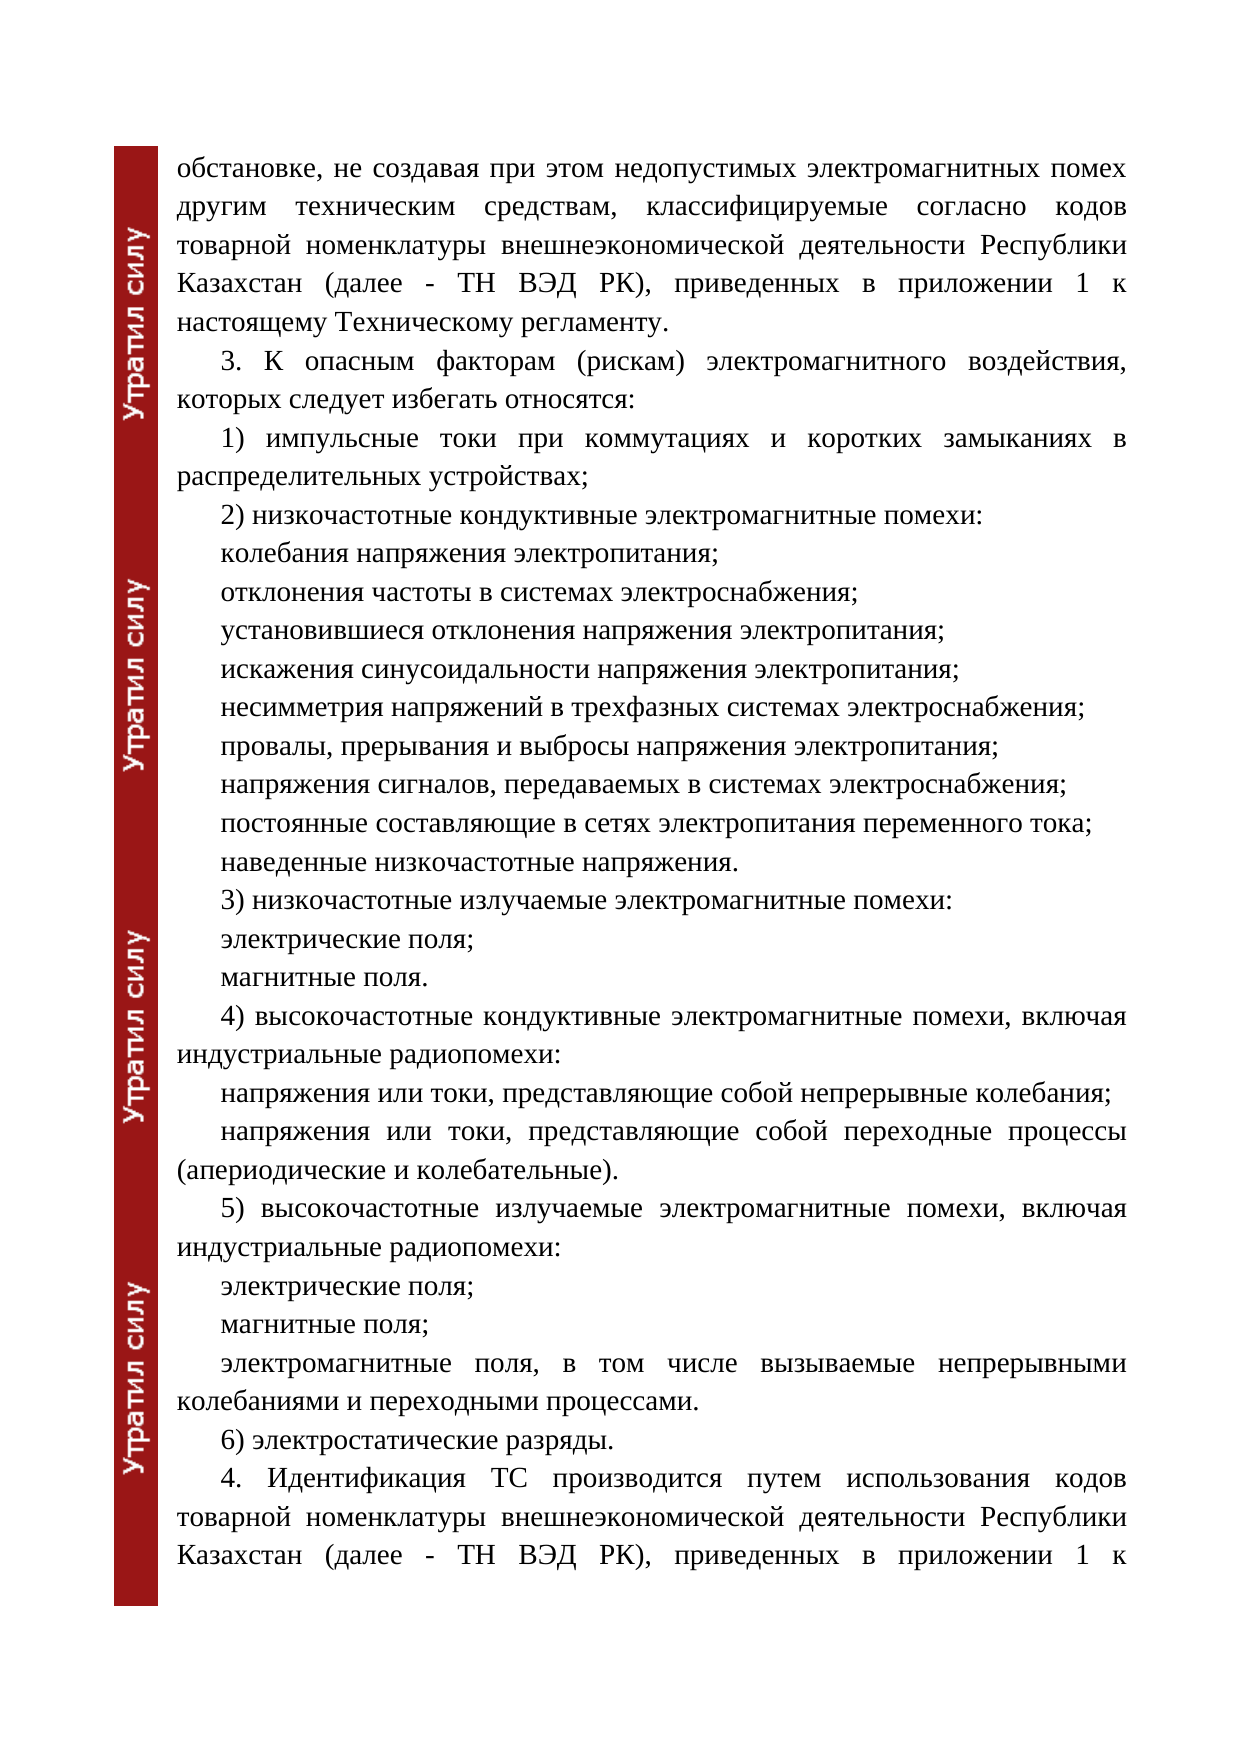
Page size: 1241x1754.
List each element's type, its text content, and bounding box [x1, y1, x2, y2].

text напряжения сигналов, передаваемых в системах электроснабжения; [112, 767, 1128, 800]
text провалы, прерывания и выбросы напряжения электропитания; [112, 728, 1128, 762]
text искажения синусоидальности напряжения электропитания; [112, 651, 1128, 684]
picture [114, 993, 158, 998]
picture [114, 646, 158, 651]
text напряжения или токи, представляющие собой переходные процессы (апериодические и колебательные). [112, 1113, 1128, 1186]
text 4) высокочастотные кондуктивные электромагнитные помехи, включая индустриальные радиопомехи: [112, 998, 1128, 1070]
picture [114, 146, 158, 150]
text напряжения или токи, представляющие собой непрерывные колебания; [112, 1075, 1128, 1108]
text постоянные составляющие в сетях электропитания переменного тока; [112, 805, 1128, 839]
text установившиеся отклонения напряжения электропитания; [112, 612, 1128, 646]
text 6) электростатические разряды. [112, 1422, 1128, 1455]
text электрические поля; [112, 921, 1128, 954]
text 3) низкочастотные излучаемые электромагнитные помехи: [112, 882, 1128, 916]
picture [114, 723, 158, 728]
text электрические поля; [112, 1268, 1128, 1301]
picture [114, 1108, 158, 1113]
picture [114, 607, 158, 612]
picture [114, 569, 158, 574]
picture [114, 1417, 158, 1422]
picture [114, 415, 158, 420]
picture [114, 1186, 158, 1191]
text магнитные поля. [112, 959, 1128, 993]
text 1) импульсные токи при коммутациях и коротких замыканиях в распределительных устройствах; [112, 420, 1128, 492]
text несимметрия напряжений в трехфазных системах электроснабжения; [112, 689, 1128, 723]
picture [114, 338, 158, 343]
picture [114, 800, 158, 805]
picture [114, 1263, 158, 1268]
picture [114, 1571, 158, 1606]
picture [114, 954, 158, 959]
picture [114, 1340, 158, 1345]
picture [114, 877, 158, 882]
text отклонения частоты в системах электроснабжения; [112, 574, 1128, 607]
picture [114, 684, 158, 689]
picture [114, 762, 158, 767]
picture [114, 1070, 158, 1075]
picture [114, 916, 158, 921]
picture [114, 530, 158, 535]
picture [114, 839, 158, 844]
picture [114, 1455, 158, 1460]
text 3. К опасным факторам (рискам) электромагнитного воздействия, которых следует избегать относятся: [112, 343, 1128, 415]
picture [114, 492, 158, 497]
text электромагнитные поля, в том числе вызываемые непрерывными колебаниями и переходными процессами. [112, 1345, 1128, 1417]
text магнитные поля; [112, 1306, 1128, 1340]
text 5) высокочастотные излучаемые электромагнитные помехи, включая индустриальные радиопомехи: [112, 1191, 1128, 1263]
text колебания напряжения электропитания; [112, 535, 1128, 569]
text наведенные низкочастотные напряжения. [112, 844, 1128, 877]
text 2) низкочастотные кондуктивные электромагнитные помехи: [112, 497, 1128, 530]
picture [114, 1301, 158, 1306]
